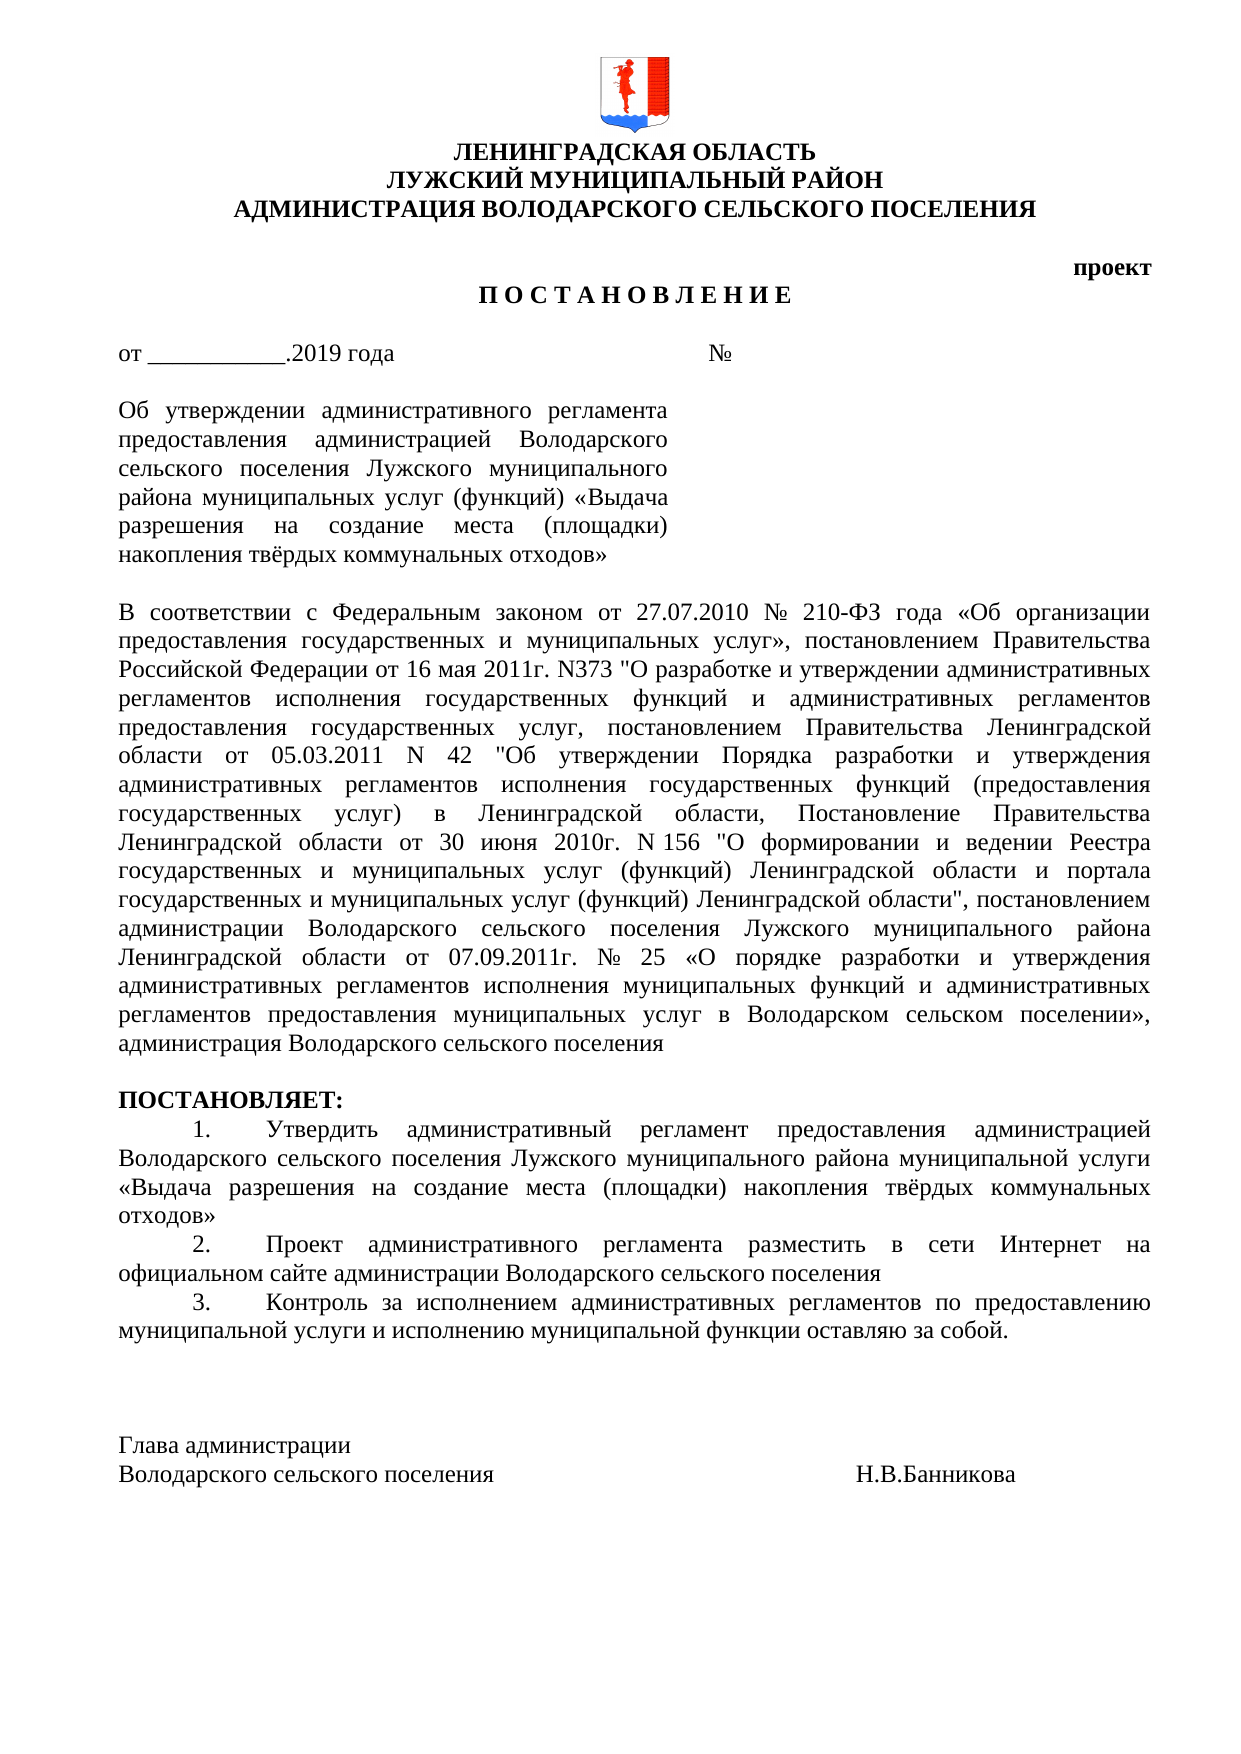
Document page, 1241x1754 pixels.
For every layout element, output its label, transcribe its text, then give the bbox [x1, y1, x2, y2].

list Утвердить административный регламент предоставления администрацией Володарского сельского поселения Лужского муниципального района муниципальной услуги «Выдача разрешения на создание места (площадки) накопления твёрдых коммунальных отходов» [118, 1114, 1152, 1229]
text ЛЕНИНГРАДСКАЯ ОБЛАСТЬ [118, 137, 1152, 165]
list Проект административного регламента разместить в сети Интернет на официальном сайте администрации Володарского сельского поселения [118, 1229, 1152, 1287]
text от ___________.2019 года № [118, 338, 1152, 367]
text ЛУЖСКИЙ МУНИЦИПАЛЬНЫЙ РАЙОН [118, 165, 1152, 194]
text Глава администрации [118, 1430, 1152, 1459]
text проект [118, 252, 1152, 280]
text Володарского сельского поселения Н.В.Банникова [118, 1459, 1152, 1488]
table_header Об утверждении административного регламента предоставления администрацией Володарского сельского поселения Лужского муниципального района муниципальных услуг (функций) «Выдача разрешения на создание места (площадки) накопления твёрдых коммунальных отходов» [107, 395, 679, 568]
text ПОСТАНОВЛЯЕТ: [118, 1085, 1152, 1114]
text АДМИНИСТРАЦИЯ ВОЛОДАРСКОГО СЕЛЬСКОГО ПОСЕЛЕНИЯ [118, 194, 1152, 223]
list Контроль за исполнением административных регламентов по предоставлению муниципальной услуги и исполнению муниципальной функции оставляю за собой. [118, 1287, 1152, 1344]
text П О С Т А Н О В Л Е Н И Е [118, 280, 1152, 309]
text В соответствии с Федеральным законом от 27.07.2010 № 210-ФЗ года «Об организации предоставления государственных и муниципальных услуг», постановлением Правительства Российской Федерации от 16 мая 2011г. N373 "О разработке и утверждении административных регламентов исполнения государственных функций и административных регламентов предоставления государственных услуг, постановлением Правительства Ленинградской области от 05.03.2011 N 42 "Об утверждении Порядка разработки и утверждения административных регламентов исполнения государственных функций (предоставления государственных услуг) в Ленинградской области, Постановление Правительства Ленинградской области от 30 июня 2010г. N 156 "О формировании и ведении Реестра государственных и муниципальных услуг (функций) Ленинградской области и портала государственных и муниципальных услуг (функций) Ленинградской области", постановлением администрации Володарского сельского поселения Лужского муниципального района Ленинградской области от 07.09.2011г. № 25 «О порядке разработки и утверждения административных регламентов исполнения муниципальных функций и административных регламентов предоставления муниципальных услуг в Володарском сельском поселении», администрация Володарского сельского поселения [118, 597, 1152, 1057]
